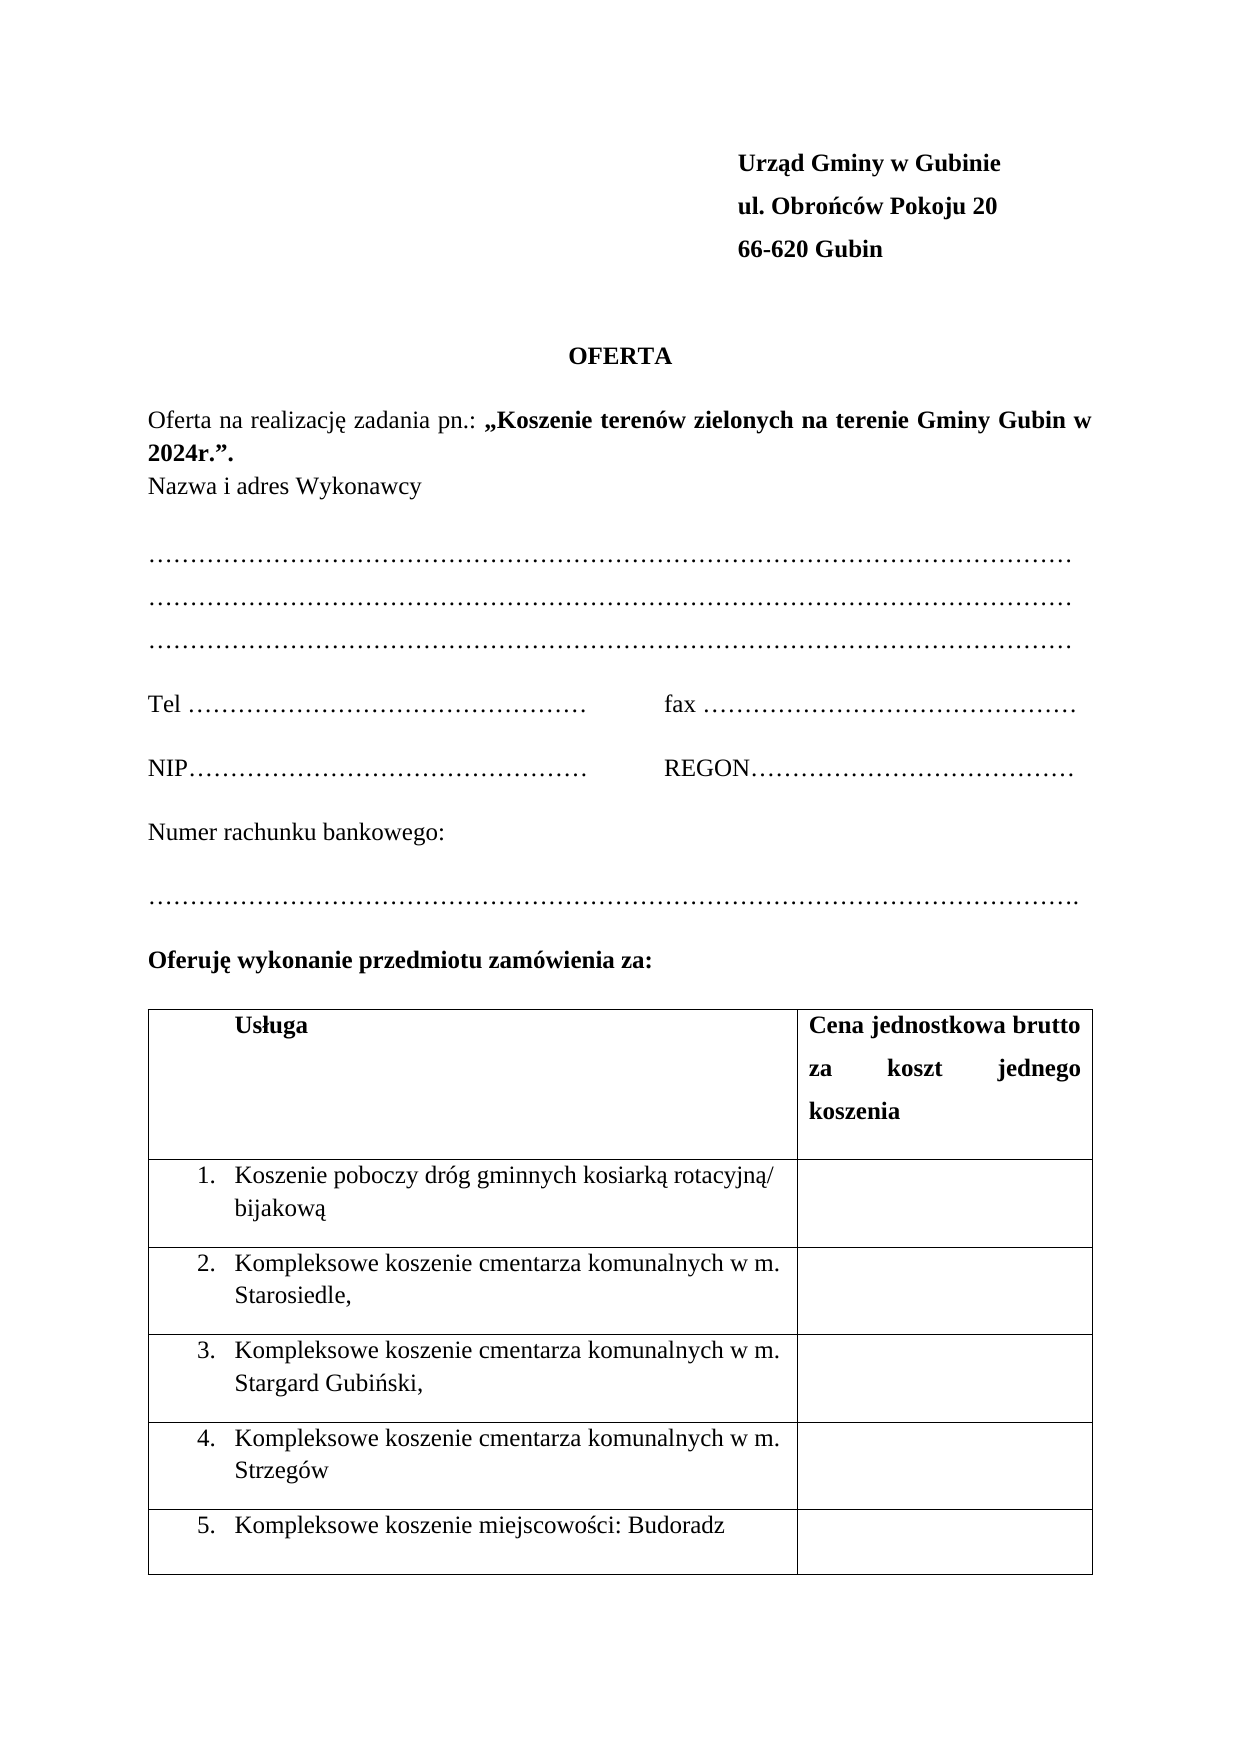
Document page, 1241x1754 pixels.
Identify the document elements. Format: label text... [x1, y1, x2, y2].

text ……………………………………………………………………………………………………………………………………………………………………………………………………………………………………………………………………………………………………… [148, 539, 1093, 654]
table_cell [798, 1510, 1092, 1574]
text OFERTA [148, 341, 1093, 370]
table_header Usługa [149, 1010, 797, 1159]
table_cell [798, 1335, 1092, 1422]
text 66-620 Gubin [738, 234, 1093, 263]
table_cell Kompleksowe koszenie cmentarza komunalnych w m. Starosiedle, [149, 1248, 797, 1334]
list Nazwa i adres Wykonawcy [148, 471, 1093, 500]
table_cell Kompleksowe koszenie miejscowości: Budoradz [149, 1510, 797, 1574]
text Oferuję wykonanie przedmiotu zamówienia za: [148, 945, 1093, 974]
table_cell [798, 1423, 1092, 1509]
text ul. Obrońców Pokoju 20 [738, 191, 1093, 219]
text NIP………………………………………… REGON………………………………… [148, 753, 1093, 782]
text Numer rachunku bankowego: [148, 817, 1093, 846]
text Oferta na realizację zadania pn.: „Koszenie terenów zielonych na terenie Gminy Gubin w 2024r.”. [148, 405, 1093, 467]
text Tel ………………………………………… fax ……………………………………… [148, 689, 1093, 718]
text Urząd Gminy w Gubinie [738, 148, 1093, 176]
table_cell Kompleksowe koszenie cmentarza komunalnych w m. Strzegów [149, 1423, 797, 1509]
text …………………………………………………………………………………………………. [148, 881, 1093, 910]
table_header Cena jednostkowa brutto za koszt jednego koszenia [798, 1010, 1092, 1159]
table_cell [798, 1160, 1092, 1247]
table_cell Kompleksowe koszenie cmentarza komunalnych w m. Stargard Gubiński, [149, 1335, 797, 1422]
table_cell Koszenie poboczy dróg gminnych kosiarką rotacyjną/ bijakową [149, 1160, 797, 1247]
table_cell [798, 1248, 1092, 1334]
